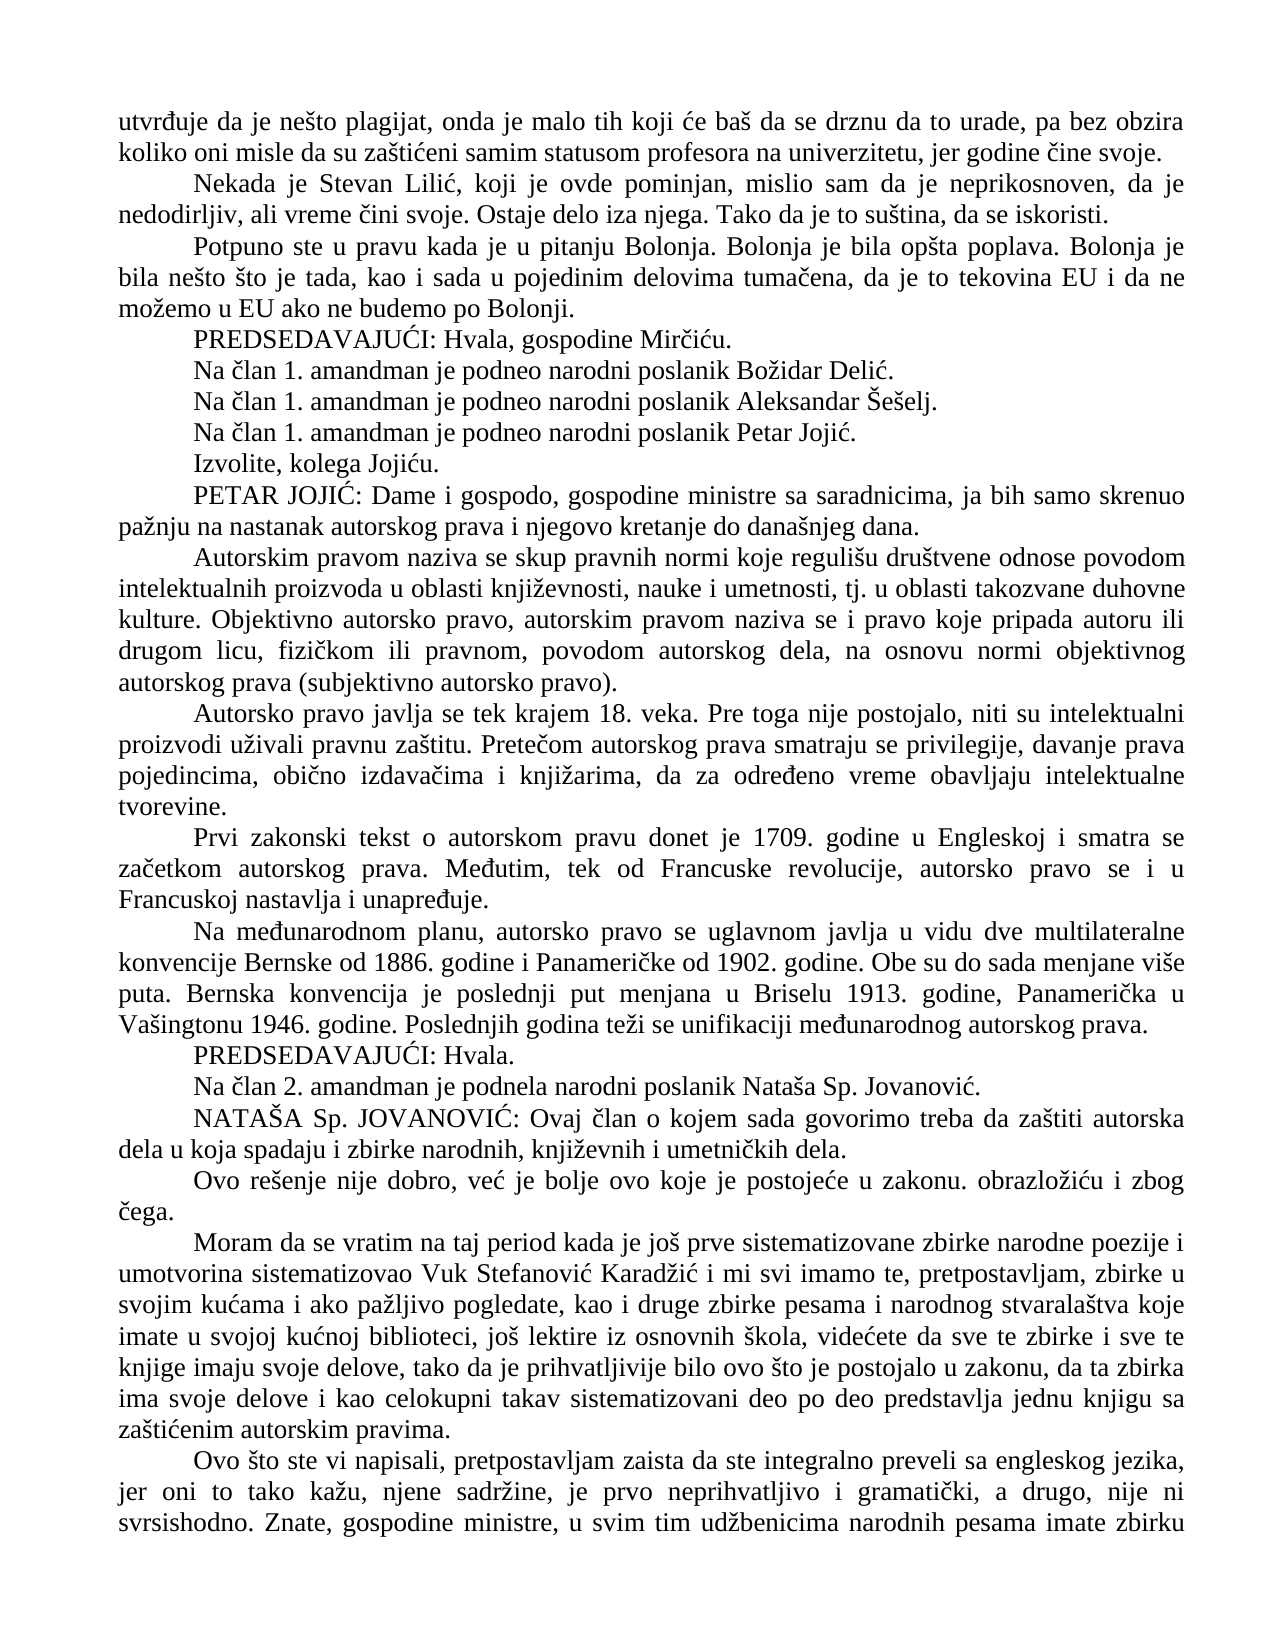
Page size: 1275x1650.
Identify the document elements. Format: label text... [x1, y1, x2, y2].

text Autorsko pravo javlja se tek krajem 18. veka. Pre toga nije postojalo, niti su intelektualni proizvodi uživali pravnu zaštitu. Pretečom autorskog prava smatraju se privilegije, davanje prava pojedincima, obično izdavačima i knjižarima, da za određeno vreme obavljaju intelektualne tvorevine. [118, 697, 1186, 821]
text NATAŠA Sp. JOVANOVIĆ: Ovaj član o kojem sada govorimo treba da zaštiti autorska dela u koja spadaju i zbirke narodnih, književnih i umetničkih dela. [118, 1102, 1186, 1164]
text Izvolite, kolega Jojiću. [118, 448, 1186, 479]
text PREDSEDAVAJUĆI: Hvala. [118, 1039, 1186, 1071]
text Potpuno ste u pravu kada je u pitanju Bolonja. Bolonja je bila opšta poplava. Bolonja je bila nešto što je tada, kao i sada u pojedinim delovima tumačena, da je to tekovina EU i da ne možemo u EU ako ne budemo po Bolonji. [118, 229, 1186, 323]
text Prvi zakonski tekst o autorskom pravu donet je 1709. godine u Engleskoj i smatra se začetkom autorskog prava. Međutim, tek od Francuske revolucije, autorsko pravo se i u Francuskoj nastavlja i unapređuje. [118, 821, 1186, 915]
text Na član 1. amandman je podneo narodni poslanik Aleksandar Šešelj. [118, 385, 1186, 416]
text Autorskim pravom naziva se skup pravnih normi koje regulišu društvene odnose povodom intelektualnih proizvoda u oblasti književnosti, nauke i umetnosti, tj. u oblasti takozvane duhovne kulture. Objektivno autorsko pravo, autorskim pravom naziva se i pravo koje pripada autoru ili drugom licu, fizičkom ili pravnom, povodom autorskog dela, na osnovu normi objektivnog autorskog prava (subjektivno autorsko pravo). [118, 541, 1186, 697]
text PETAR JOJIĆ: Dame i gospodo, gospodine ministre sa saradnicima, ja bih samo skrenuo pažnju na nastanak autorskog prava i njegovo kretanje do današnjeg dana. [118, 479, 1186, 541]
text Ovo rešenje nije dobro, već je bolje ovo koje je postojeće u zakonu. obrazložiću i zbog čega. [118, 1164, 1186, 1226]
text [118, 105, 1186, 167]
text PREDSEDAVAJUĆI: Hvala, gospodine Mirčiću. [118, 323, 1186, 354]
text Na međunarodnom planu, autorsko pravo se uglavnom javlja u vidu dve multilateralne konvencije Bernske od 1886. godine i Panameričke od 1902. godine. Obe su do sada menjane više puta. Bernska konvencija je poslednji put menjana u Briselu 1913. godine, Panamerička u Vašingtonu 1946. godine. Poslednjih godina teži se unifikaciji međunarodnog autorskog prava. [118, 915, 1186, 1039]
text Na član 1. amandman je podneo narodni poslanik Božidar Delić. [118, 354, 1186, 385]
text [118, 1444, 1186, 1538]
text Moram da se vratim na taj period kada je još prve sistematizovane zbirke narodne poezije i umotvorina sistematizovao Vuk Stefanović Karadžić i mi svi imamo te, pretpostavljam, zbirke u svojim kućama i ako pažljivo pogledate, kao i druge zbirke pesama i narodnog stvaralaštva koje imate u svojoj kućnoj biblioteci, još lektire iz osnovnih škola, videćete da sve te zbirke i sve te knjige imaju svoje delove, tako da je prihvatljivije bilo ovo što je postojalo u zakonu, da ta zbirka ima svoje delove i kao celokupni takav sistematizovani deo po deo predstavlja jednu knjigu sa zaštićenim autorskim pravima. [118, 1226, 1186, 1444]
text Na član 1. amandman je podneo narodni poslanik Petar Jojić. [118, 416, 1186, 448]
text Nekada je Stevan Lilić, koji je ovde pominjan, mislio sam da je neprikosnoven, da je nedodirljiv, ali vreme čini svoje. Ostaje delo iza njega. Tako da je to suština, da se iskoristi. [118, 167, 1186, 229]
text Na član 2. amandman je podnela narodni poslanik Nataša Sp. Jovanović. [118, 1071, 1186, 1102]
